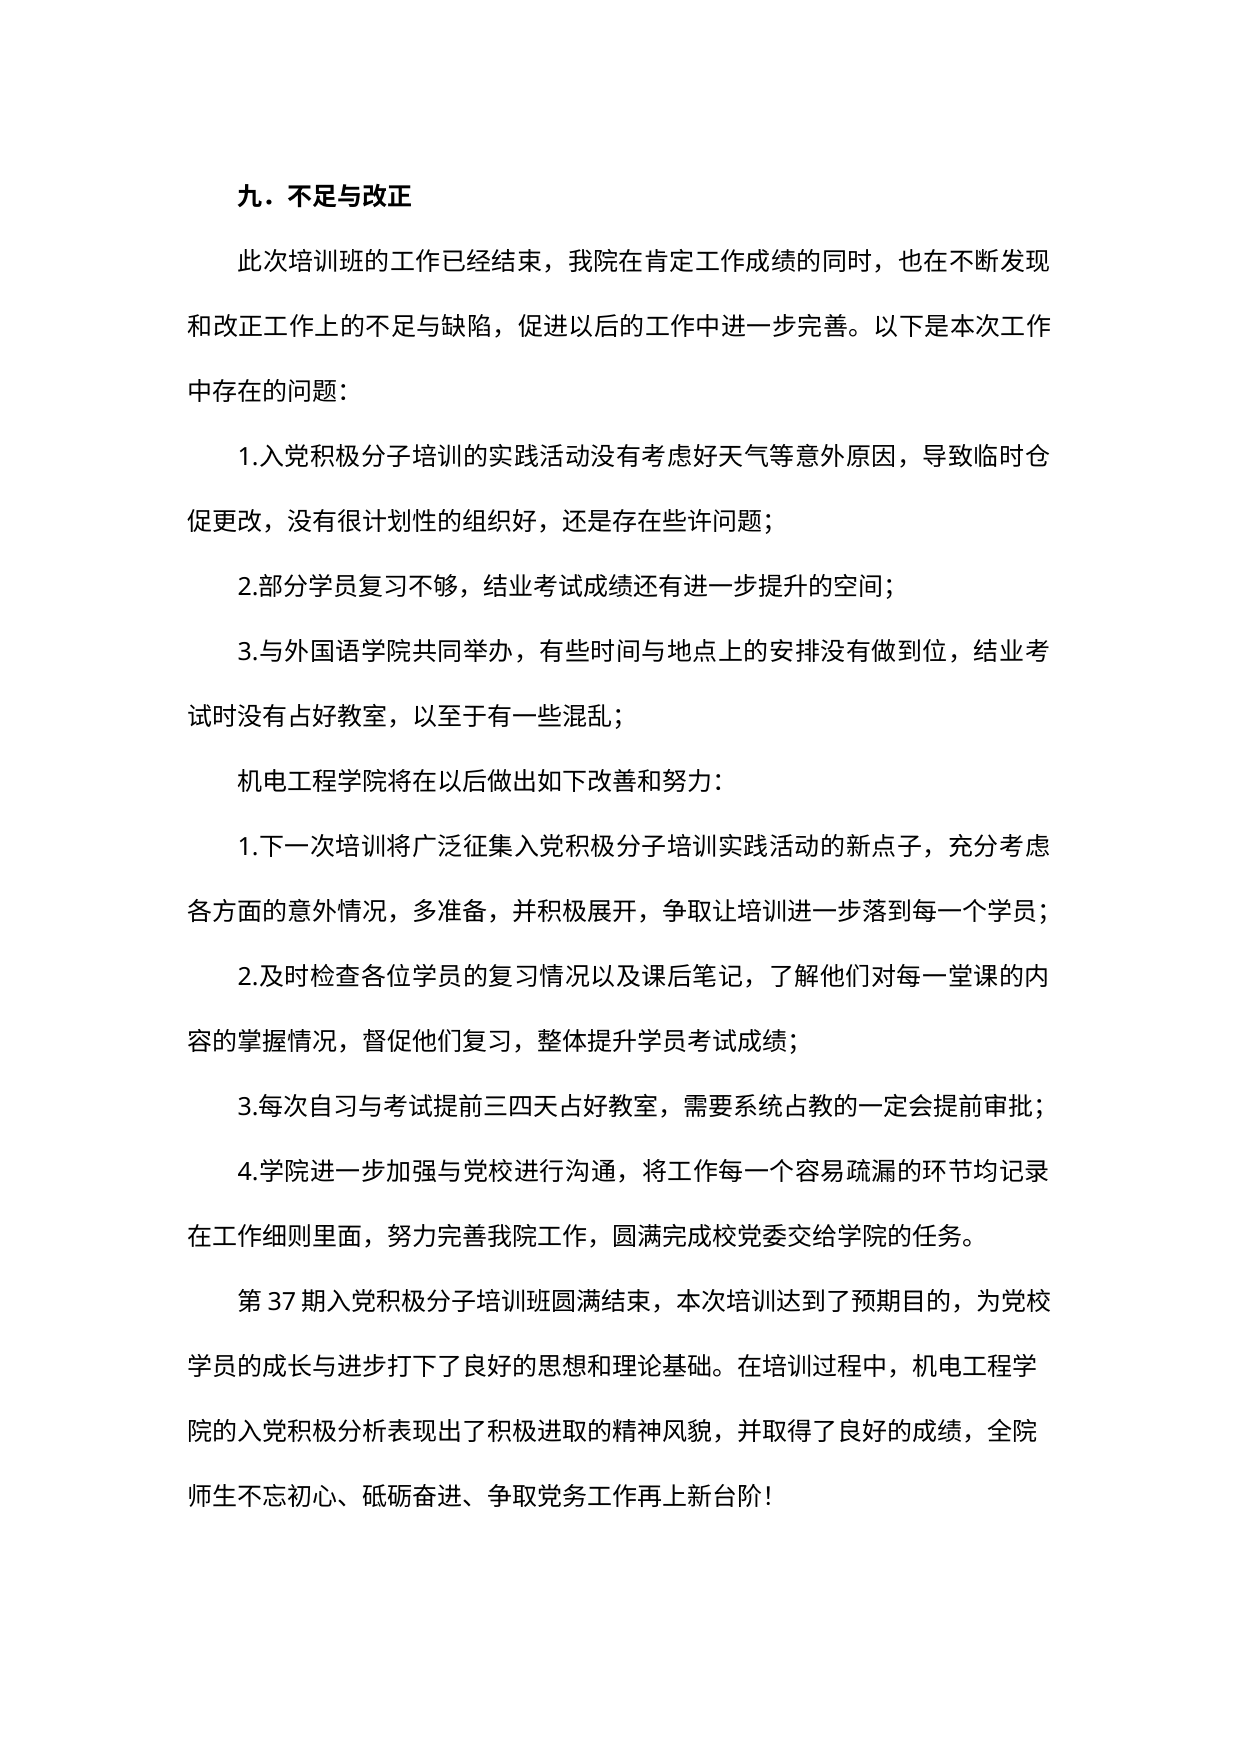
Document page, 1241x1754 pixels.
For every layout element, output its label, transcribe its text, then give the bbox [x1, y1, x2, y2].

text 4.学院进一步加强与党校进行沟通，将工作每一个容易疏漏的环节均记录在工作细则里面，努力完善我院工作，圆满完成校党委交给学院的任务。 [187, 1137, 1053, 1267]
text 1.入党积极分子培训的实践活动没有考虑好天气等意外原因，导致临时仓促更改，没有很计划性的组织好，还是存在些许问题； [187, 422, 1053, 552]
text 3.与外国语学院共同举办，有些时间与地点上的安排没有做到位，结业考试时没有占好教室，以至于有一些混乱； [187, 617, 1053, 747]
subtitle 第37期入党积极分子培训班圆满结束，本次培训达到了预期目的，为党校学员的成长与进步打下了良好的思想和理论基础。在培训过程中，机电工程学院的入党积极分析表现出了积极进取的精神风貌，并取得了良好的成绩，全院师生不忘初心、砥砺奋进、争取党务工作再上新台阶！ [187, 1267, 1053, 1527]
text 2.部分学员复习不够，结业考试成绩还有进一步提升的空间； [187, 552, 1053, 617]
text 2.及时检查各位学员的复习情况以及课后笔记，了解他们对每一堂课的内容的掌握情况，督促他们复习，整体提升学员考试成绩； [187, 942, 1053, 1072]
text 机电工程学院将在以后做出如下改善和努力： [187, 747, 1053, 812]
text 此次培训班的工作已经结束，我院在肯定工作成绩的同时，也在不断发现和改正工作上的不足与缺陷，促进以后的工作中进一步完善。以下是本次工作中存在的问题： [187, 227, 1053, 422]
text 3.每次自习与考试提前三四天占好教室，需要系统占教的一定会提前审批； [187, 1072, 1053, 1137]
text 九．不足与改正 [187, 162, 1053, 227]
text 1.下一次培训将广泛征集入党积极分子培训实践活动的新点子，充分考虑各方面的意外情况，多准备，并积极展开，争取让培训进一步落到每一个学员； [187, 812, 1053, 942]
